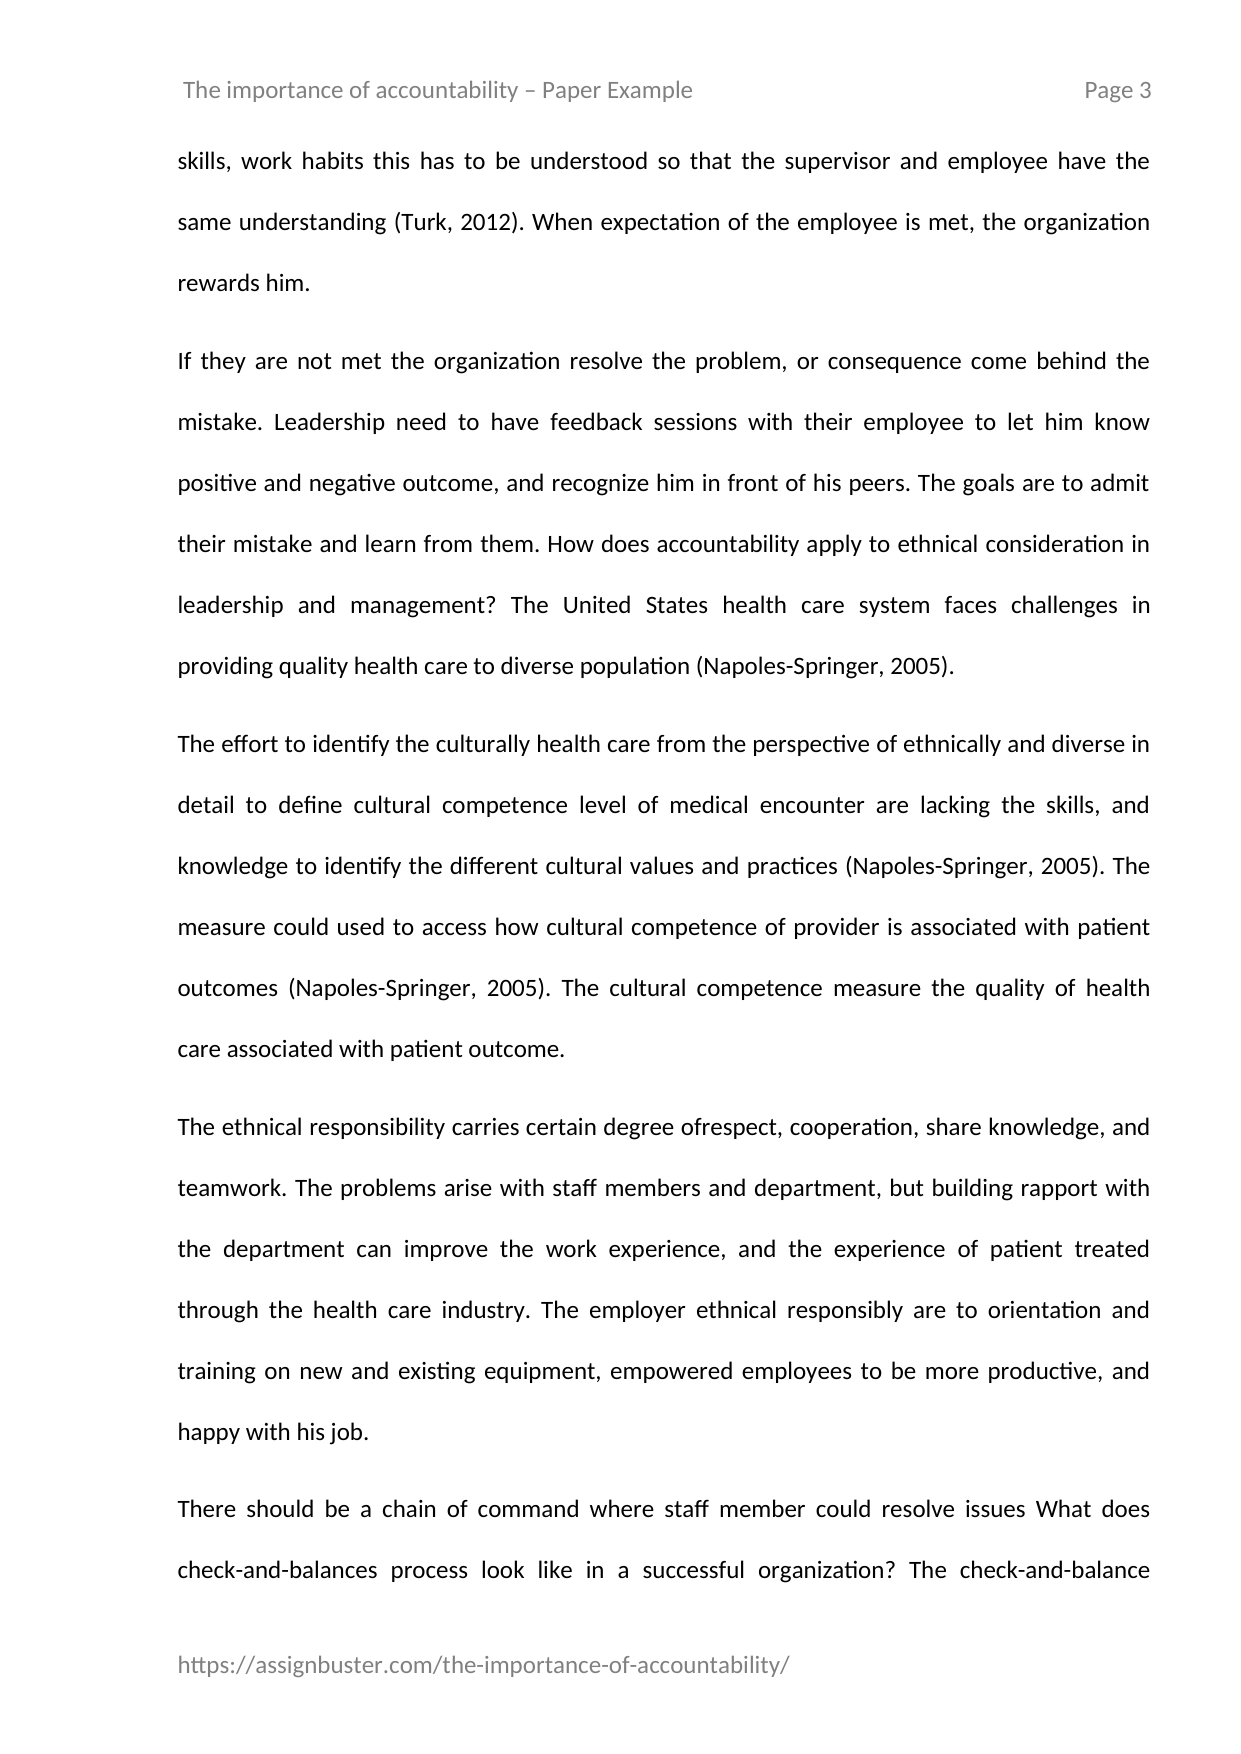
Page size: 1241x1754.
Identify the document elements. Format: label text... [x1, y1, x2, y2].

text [177, 1493, 1152, 1585]
text If they are not met the organization resolve the problem, or consequence come behind the mistake. Leadership need to have feedback sessions with their employee to let him know positive and negative outcome, and recognize him in front of his peers. The goals are to admit their mistake and learn from them. How does accountability apply to ethnical consideration in leadership and management? The United States health care system faces challenges in providing quality health care to diverse population (Napoles-Springer, 2005). [177, 345, 1152, 681]
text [177, 145, 1152, 298]
text The effort to identify the culturally health care from the perspective of ethnically and diverse in detail to define cultural competence level of medical encounter are lacking the skills, and knowledge to identify the different cultural values and practices (Napoles-Springer, 2005). The measure could used to access how cultural competence of provider is associated with patient outcomes (Napoles-Springer, 2005). The cultural competence measure the quality of health care associated with patient outcome. [177, 728, 1152, 1063]
text The ethnical responsibility carries certain degree ofrespect, cooperation, share knowledge, and teamwork. The problems arise with staff members and department, but building rapport with the department can improve the work experience, and the experience of patient treated through the health care industry. The employer ethnical responsibly are to orientation and training on new and existing equipment, empowered employees to be more productive, and happy with his job. [177, 1111, 1152, 1446]
